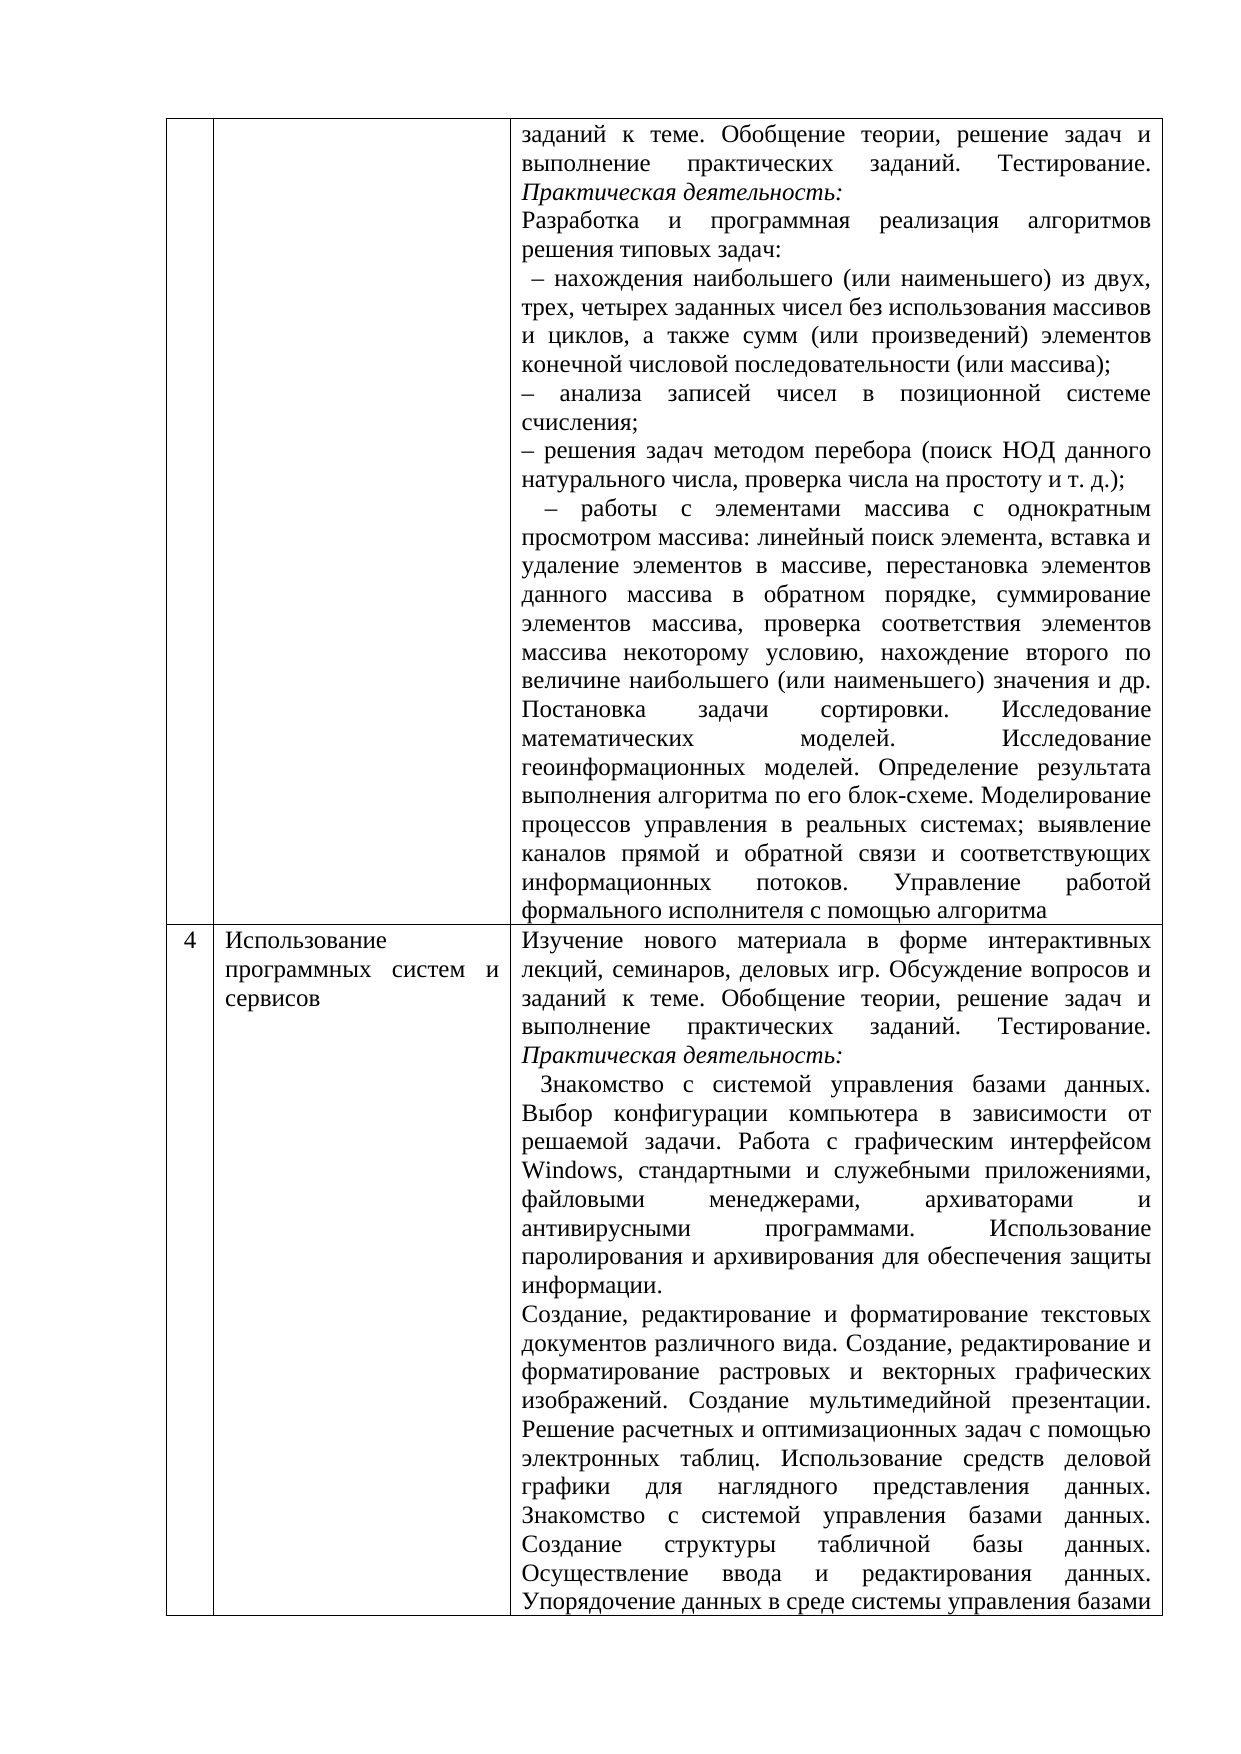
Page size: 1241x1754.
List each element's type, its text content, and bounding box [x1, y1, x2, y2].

table_cell 4 [167, 925, 213, 1615]
table_cell 3 [167, 119, 213, 924]
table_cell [214, 925, 510, 1615]
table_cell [214, 119, 510, 924]
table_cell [511, 925, 1162, 1615]
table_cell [511, 119, 1162, 924]
